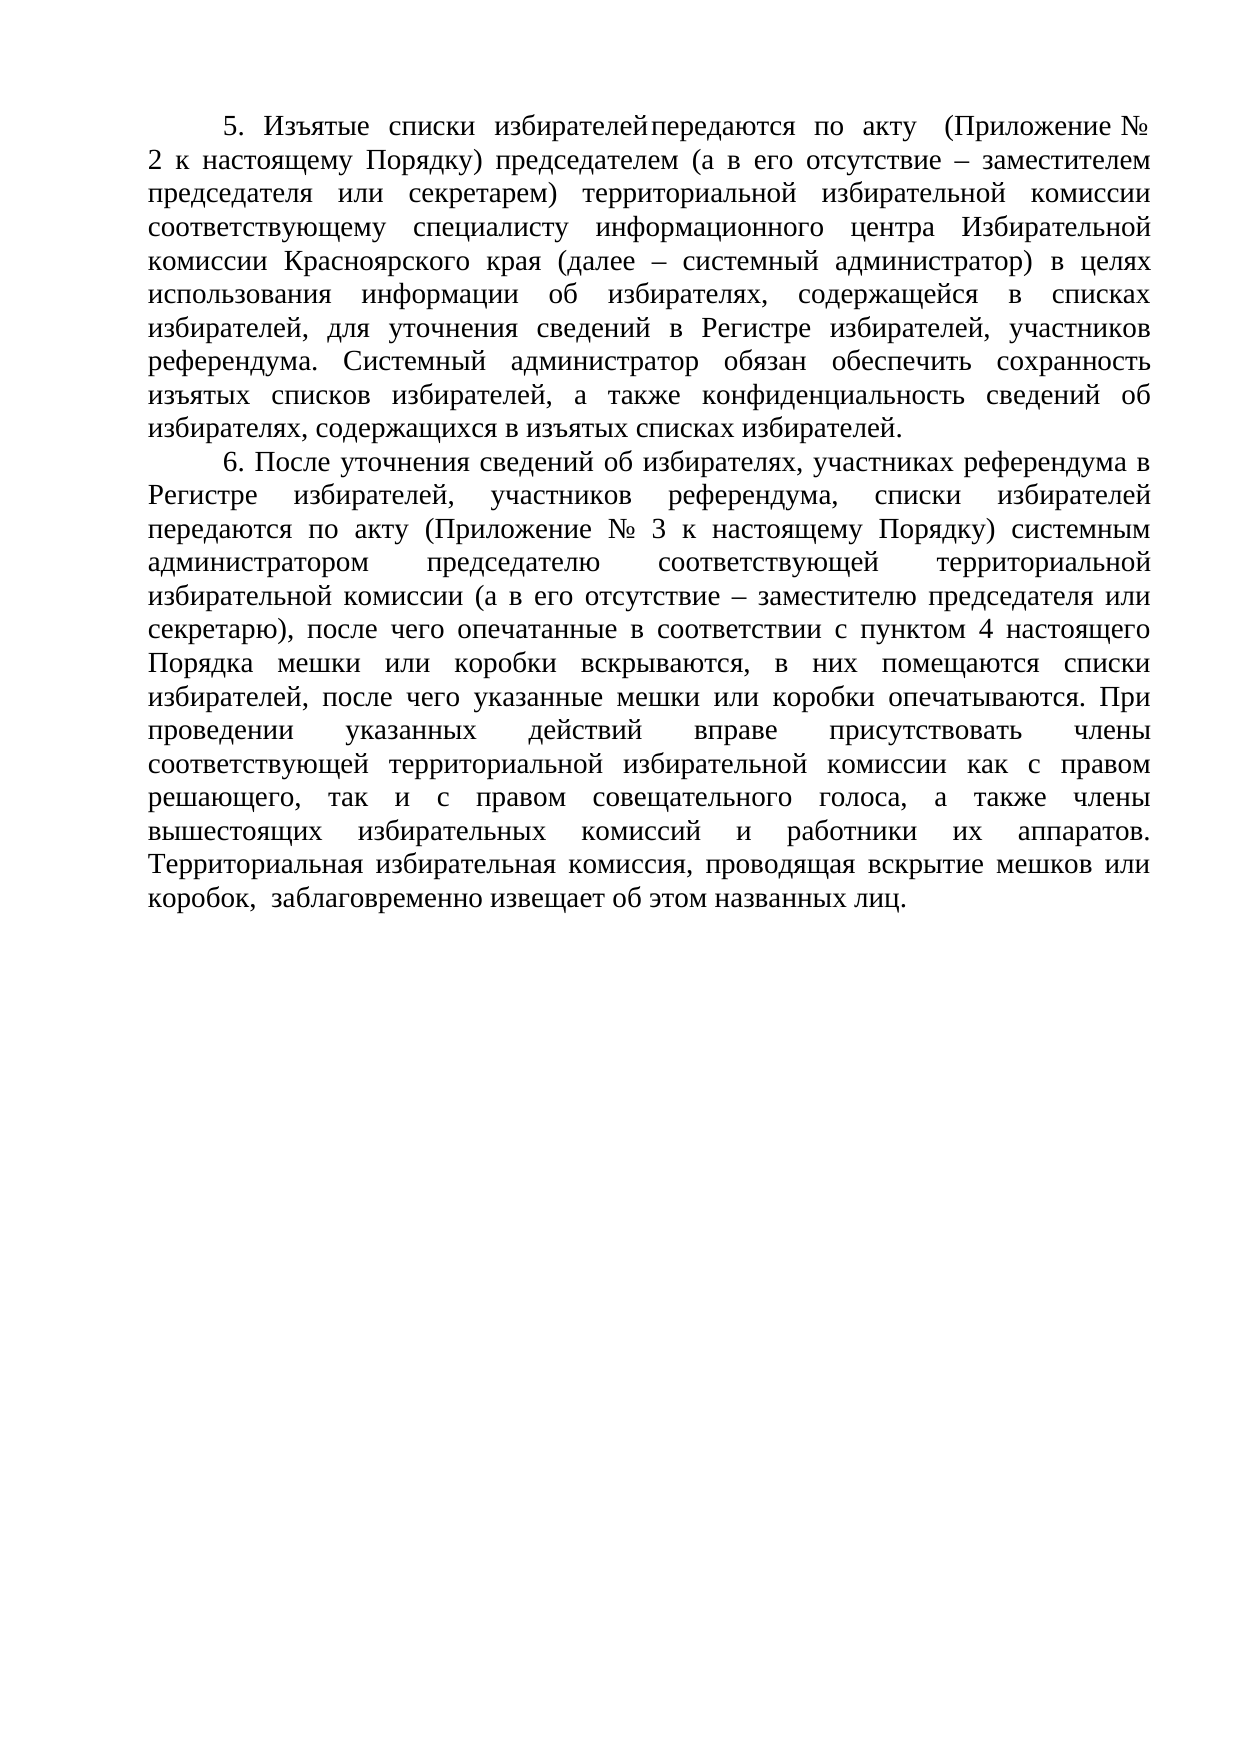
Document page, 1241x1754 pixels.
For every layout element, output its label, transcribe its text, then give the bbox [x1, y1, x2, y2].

text 6. После уточнения сведений об избирателях, участниках референдума в Регистре избирателей, участников референдума, списки избирателей передаются по акту (Приложение № 3 к настоящему Порядку) системным администратором председателю соответствующей территориальной избирательной комиссии (а в его отсутствие – заместителю председателя или секретарю), после чего опечатанные в соответствии с пунктом 4 настоящего Порядка мешки или коробки вскрываются, в них помещаются списки избирателей, после чего указанные мешки или коробки опечатываются. При проведении указанных действий вправе присутствовать члены соответствующей территориальной избирательной комиссии как с правом решающего, так и с правом совещательного голоса, а также члены вышестоящих избирательных комиссий и работники их аппаратов. Территориальная избирательная комиссия, проводящая вскрытие мешков или коробок, заблаговременно извещает об этом названных лиц. [148, 444, 1152, 913]
text 5. Изъятые списки избирателей передаются по акту (Приложение № 2 к настоящему Порядку) председателем (а в его отсутствие – заместителем председателя или секретарем) территориальной избирательной комиссии соответствующему специалисту информационного центра Избирательной комиссии Красноярского края (далее – системный администратор) в целях использования информации об избирателях, содержащейся в списках избирателей, для уточнения сведений в Регистре избирателей, участников референдума. Системный администратор обязан обеспечить сохранность изъятых списков избирателей, а также конфиденциальность сведений об избирателях, содержащихся в изъятых списках избирателей. [148, 108, 1152, 444]
